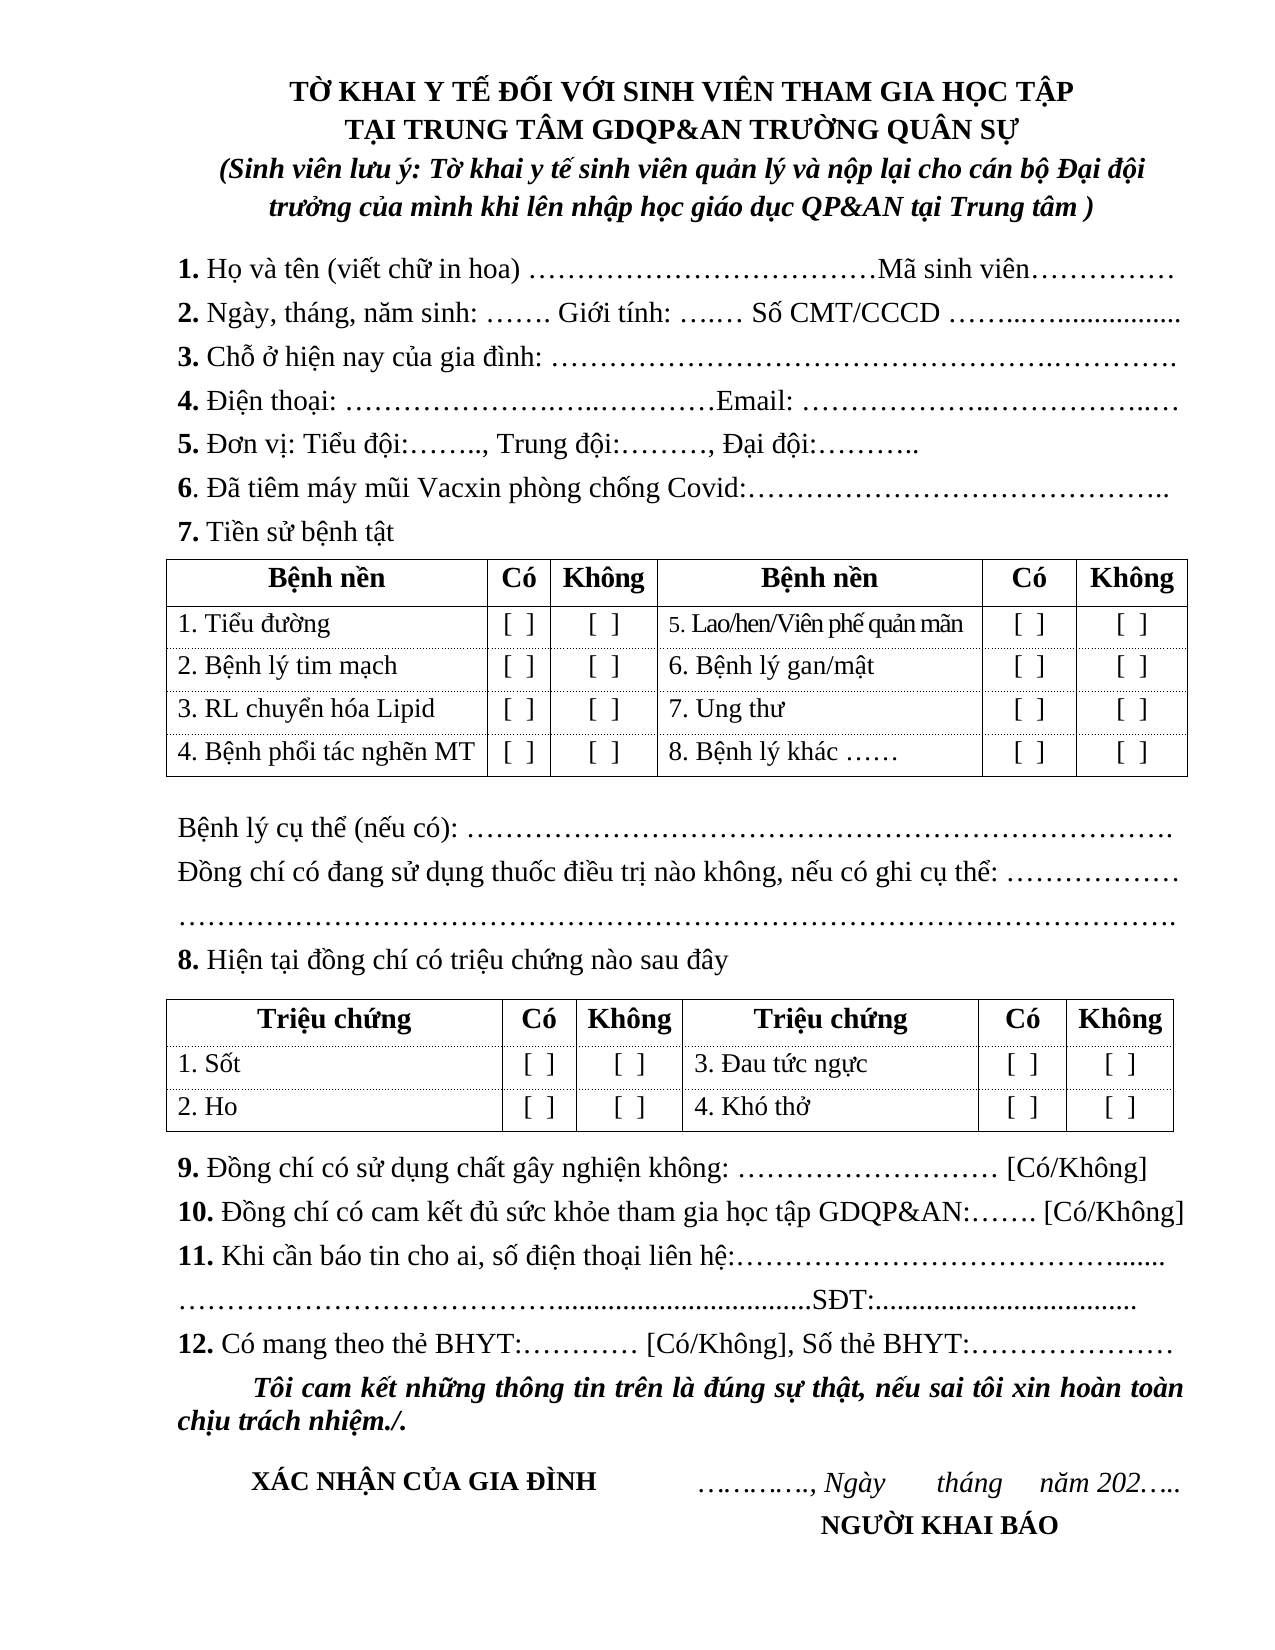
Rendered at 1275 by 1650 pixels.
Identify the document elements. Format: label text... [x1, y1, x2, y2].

table_header Không [551, 560, 657, 606]
table_cell [ ] [1067, 1089, 1173, 1131]
text 3. Chỗ ở hiện nay của gia đình: …………………………………………….…………. [177, 339, 1186, 372]
table_cell 7. Ung thư [658, 691, 982, 733]
table_cell 8. Bệnh lý khác …… [658, 734, 982, 776]
table_header XÁC NHẬN CỦA GIA ĐÌNH [166, 1465, 682, 1550]
table_cell [ ] [1067, 1046, 1173, 1088]
table_header Không [1077, 560, 1187, 606]
table_header Có [503, 1000, 576, 1046]
table_cell [ ] [551, 607, 657, 648]
table_cell [ ] [1077, 691, 1187, 733]
text 5. Đơn vị: Tiểu đội:…….., Trung đội:………, Đại đội:……….. [177, 427, 1186, 460]
text 8. Hiện tại đồng chí có triệu chứng nào sau đây [177, 942, 1186, 975]
text Đồng chí có đang sử dụng thuốc điều trị nào không, nếu có ghi cụ thể: ……………… [177, 854, 1186, 887]
table_cell [ ] [488, 607, 550, 648]
text 2. Ngày, tháng, năm sinh: ……. Giới tính: ….… Số CMT/CCCD ……...…................. [177, 295, 1186, 328]
table_header Có [979, 1000, 1066, 1046]
table_cell 5. Lao/hen/Viên phế quản mãn [658, 607, 982, 648]
text …………………………………...................................SĐT:.................................... [177, 1282, 1186, 1315]
table_cell 1. Tiểu đường [167, 607, 487, 648]
text 10. Đồng chí có cam kết đủ sức khỏe tham gia học tập GDQP&AN:……. [Có/Không] [177, 1194, 1186, 1227]
text Bệnh lý cụ thể (nếu có): ………………………………………………………………. [177, 810, 1186, 843]
table_cell [ ] [979, 1089, 1066, 1131]
table_cell [ ] [488, 648, 550, 691]
text (Sinh viên lưu ý: Tờ khai y tế sinh viên quản lý và nộp lại cho cán bộ Đại đội trưởng của mình khi lên nhập học giáo dục QP&AN tại Trung tâm ) [177, 151, 1186, 223]
table_cell 4. Khó thở [683, 1089, 978, 1131]
text 6. Đã tiêm máy mũi Vacxin phòng chống Covid:…………………………………….. [177, 471, 1186, 504]
table_cell [ ] [1077, 648, 1187, 691]
text …………………………………………………………………………………………. [177, 898, 1186, 931]
table_cell [ ] [503, 1046, 576, 1088]
table_cell [ ] [488, 734, 550, 776]
table_header Không [1067, 1000, 1173, 1046]
table_header Triệu chứng [167, 1000, 502, 1046]
table_cell [ ] [1077, 734, 1187, 776]
text 11. Khi cần báo tin cho ai, số điện thoại liên hệ:…………………………………....... [177, 1238, 1186, 1271]
text TẠI TRUNG TÂM GDQP&AN TRƯỜNG QUÂN SỰ [177, 112, 1186, 146]
table_cell [ ] [983, 734, 1076, 776]
table_cell 2. Ho [167, 1089, 502, 1131]
text TỜ KHAI Y TẾ ĐỐI VỚI SINH VIÊN THAM GIA HỌC TẬP [177, 74, 1186, 107]
table_cell [ ] [577, 1046, 682, 1088]
text 9. Đồng chí có sử dụng chất gây nghiện không: ……………………… [Có/Không] [177, 1150, 1186, 1183]
table_cell [ ] [983, 648, 1076, 691]
text Tôi cam kết những thông tin trên là đúng sự thật, nếu sai tôi xin hoàn toàn chịu trách nhiệm./. [177, 1370, 1186, 1437]
table_header Triệu chứng [683, 1000, 978, 1046]
table_cell [ ] [1077, 607, 1187, 648]
text 1. Họ và tên (viết chữ in hoa) ………………………………Mã sinh viên…………… [177, 251, 1186, 284]
table_cell [ ] [503, 1089, 576, 1131]
table_cell 6. Bệnh lý gan/mật [658, 648, 982, 691]
text 4. Điện thoại: ………………….…..…………Email: ………………..……………..… [177, 383, 1186, 416]
table_cell 2. Bệnh lý tim mạch [167, 648, 487, 691]
table_cell 3. Đau tức ngực [683, 1046, 978, 1088]
table_cell [ ] [551, 648, 657, 691]
table_header Bệnh nền [658, 560, 982, 606]
table_header …………., Ngày tháng năm 202….. NGƯỜI KHAI BÁO [682, 1465, 1198, 1550]
table_cell [ ] [551, 691, 657, 733]
table_cell [ ] [488, 691, 550, 733]
table_header Có [488, 560, 550, 606]
text 7. Tiền sử bệnh tật [177, 514, 1186, 548]
table_header Có [983, 560, 1076, 606]
text 12. Có mang theo thẻ BHYT:………… [Có/Không], Số thẻ BHYT:………………… [177, 1326, 1186, 1359]
table_header Bệnh nền [167, 560, 487, 606]
table_cell [ ] [551, 734, 657, 776]
table_cell [ ] [979, 1046, 1066, 1088]
table_cell 3. RL chuyển hóa Lipid [167, 691, 487, 733]
table_cell 4. Bệnh phổi tác nghẽn MT [167, 734, 487, 776]
table_header Không [577, 1000, 682, 1046]
table_cell [ ] [983, 607, 1076, 648]
table_cell [ ] [983, 691, 1076, 733]
table_cell 1. Sốt [167, 1046, 502, 1088]
table_cell [ ] [577, 1089, 682, 1131]
